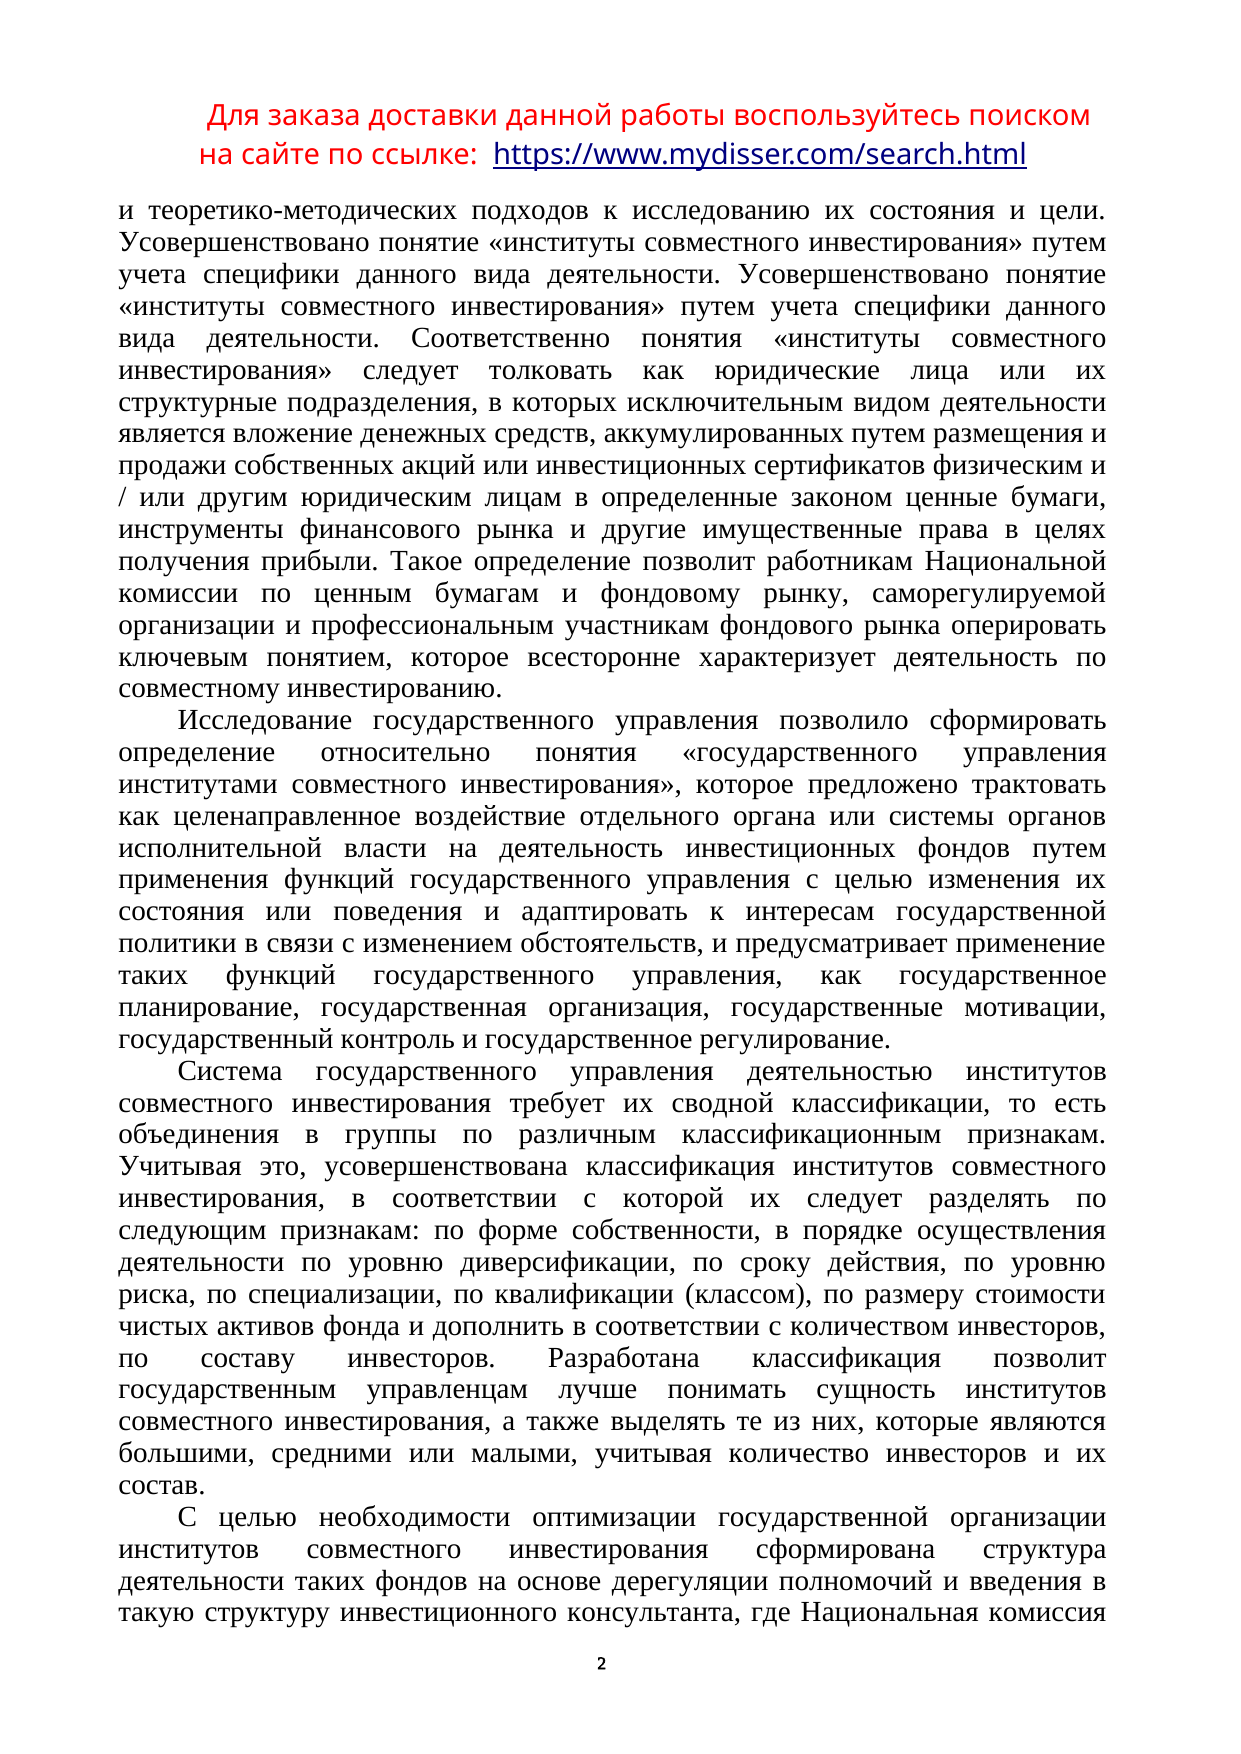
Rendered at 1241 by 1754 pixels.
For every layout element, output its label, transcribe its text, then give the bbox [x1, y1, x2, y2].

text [118, 1501, 1107, 1628]
text Система государственного управления деятельностью институтов совместного инвестирования требует их сводной классификации, то есть объединения в группы по различным классификационным признакам. Учитывая это, усовершенствована классификация институтов совместного инвестирования, в соответствии с которой их следует разделять по следующим признакам: по форме собственности, в порядке осуществления деятельности по уровню диверсификации, по сроку действия, по уровню риска, по специализации, по квалификации (классом), по размеру стоимости чистых активов фонда и дополнить в соответствии с количеством инвесторов, по составу инвесторов. Разработана классификация позволит государственным управленцам лучше понимать сущность институтов совместного инвестирования, а также выделять те из них, которые являются большими, средними или малыми, учитывая количество инвесторов и их состав. [118, 1054, 1107, 1501]
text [118, 194, 1107, 704]
text Исследование государственного управления позволило сформировать определение относительно понятия «государственного управления институтами совместного инвестирования», которое предложено трактовать как целенаправленное воздействие отдельного органа или системы органов исполнительной власти на деятельность инвестиционных фондов путем применения функций государственного управления с целью изменения их состояния или поведения и адаптировать к интересам государственной политики в связи с изменением обстоятельств, и предусматривает применение таких функций государственного управления, как государственное планирование, государственная организация, государственные мотивации, государственный контроль и государственное регулирование. [118, 704, 1107, 1054]
